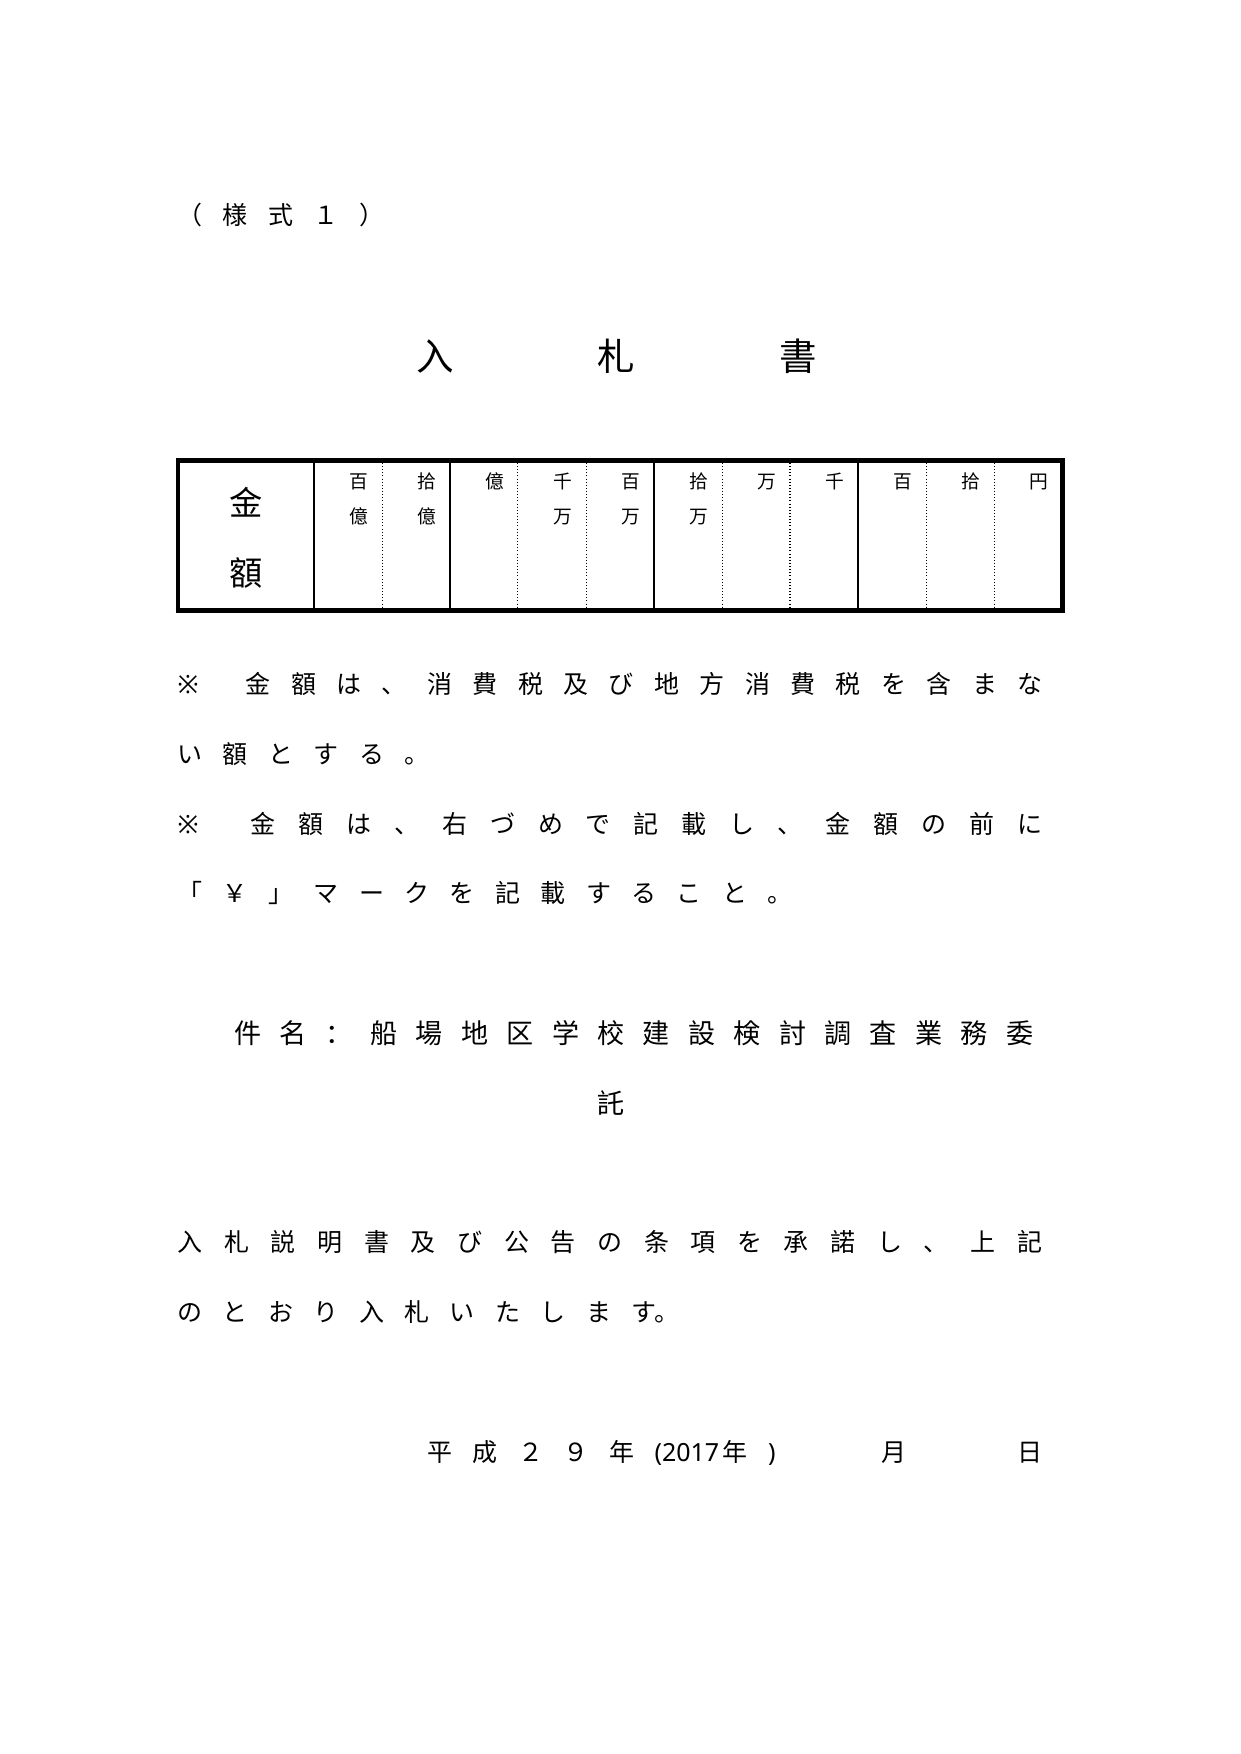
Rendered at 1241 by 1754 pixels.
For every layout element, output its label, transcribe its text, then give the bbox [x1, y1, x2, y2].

table_header 拾万 [655, 463, 722, 608]
table_header 千万 [518, 463, 586, 608]
text （様式１） [177, 179, 1063, 249]
table_header 千 [790, 463, 857, 608]
text ※ 金額は、右づめで記載し、金額の前に「￥」マークを記載すること。 [177, 787, 1063, 927]
table_header 拾億 [382, 463, 449, 608]
table_header 金 額 [180, 463, 313, 608]
table_header 百億 [315, 463, 382, 608]
text 入札説明書及び公告の条項を承諾し、上記のとおり入札いたします。 [177, 1206, 1063, 1346]
text 平成２９年(2017年) 月 日 [177, 1416, 1063, 1485]
text 件名：船場地区学校建設検討調査業務委託 [177, 997, 1063, 1136]
table_header 拾 [926, 463, 994, 608]
table_header 億 [451, 463, 518, 608]
text 入 札 書 [177, 319, 1063, 388]
text ※ 金額は、消費税及び地方消費税を含まない額とする。 [177, 648, 1063, 787]
table_header 円 [994, 463, 1060, 608]
table_header 百万 [586, 463, 653, 608]
table_header 万 [722, 463, 790, 608]
table_header 百 [859, 463, 926, 608]
